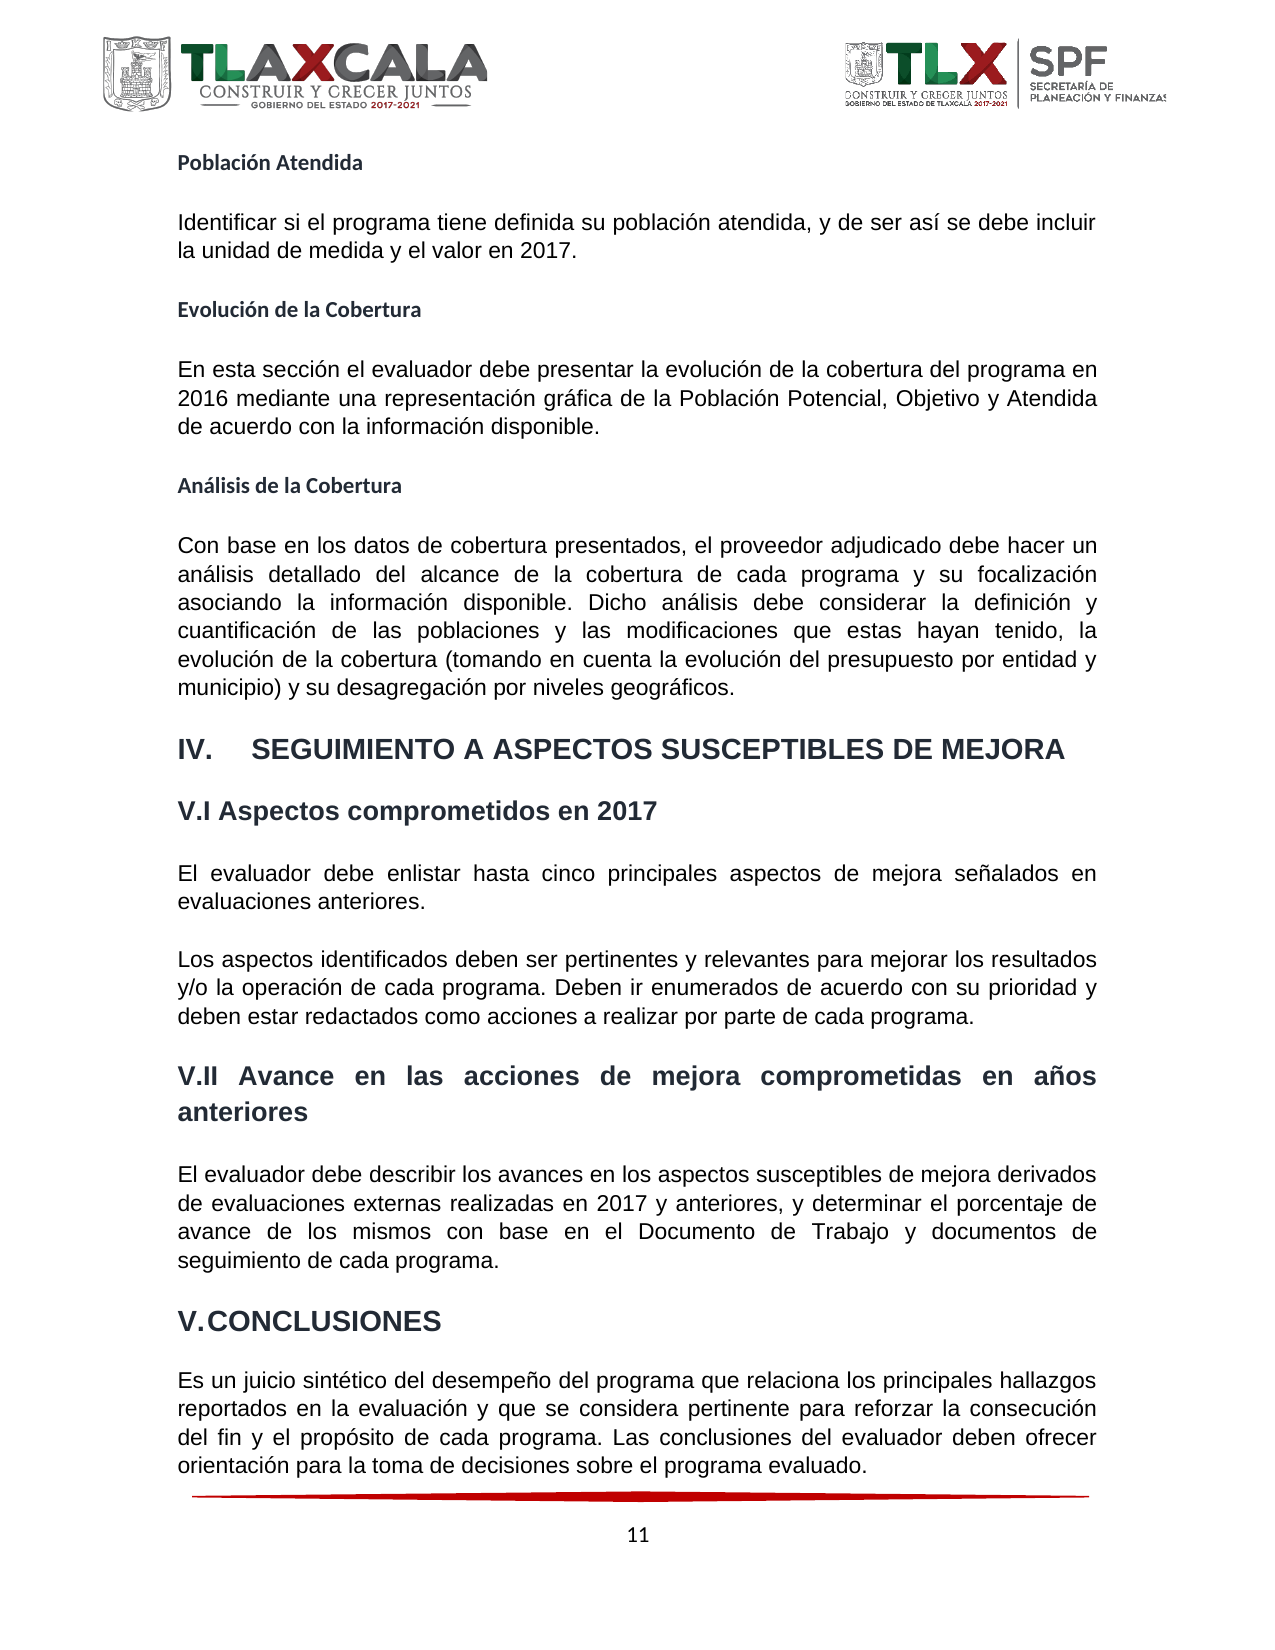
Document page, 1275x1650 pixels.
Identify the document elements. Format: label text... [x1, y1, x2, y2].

subtitle V.II Avance en las acciones de mejora comprometidas en años anteriores [177, 1060, 1098, 1127]
text Identificar si el programa tiene definida su población atendida, y de ser así se debe incluir la unidad de medida y el valor en 2017. [177, 209, 1098, 264]
subtitle Población Atendida [177, 148, 1098, 176]
text El evaluador debe enlistar hasta cinco principales aspectos de mejora señalados en evaluaciones anteriores. [177, 860, 1098, 914]
subtitle CONCLUSIONES [177, 1304, 1098, 1338]
picture [102, 36, 487, 112]
subtitle Análisis de la Cobertura [177, 471, 1098, 499]
text Con base en los datos de cobertura presentados, el proveedor adjudicado debe hacer un análisis detallado del alcance de la cobertura de cada programa y su focalización asociando la información disponible. Dicho análisis debe considerar la definición y cuantificación de las poblaciones y las modificaciones que estas hayan tenido, la evolución de la cobertura (tomando en cuenta la evolución del presupuesto por entidad y municipio) y su desagregación por niveles geográficos. [177, 532, 1098, 701]
subtitle SEGUIMIENTO A ASPECTOS SUSCEPTIBLES DE MEJORA [177, 732, 1098, 766]
text El evaluador debe describir los avances en los aspectos susceptibles de mejora derivados de evaluaciones externas realizadas en 2017 y anteriores, y determinar el porcentaje de avance de los mismos con base en el Documento de Trabajo y documentos de seguimiento de cada programa. [177, 1161, 1098, 1273]
subtitle V.I Aspectos comprometidos en 2017 [177, 795, 1098, 826]
subtitle Evolución de la Cobertura [177, 295, 1098, 323]
text Es un juicio sintético del desempeño del programa que relaciona los principales hallazgos reportados en la evaluación y que se considera pertinente para reforzar la consecución del fin y el propósito de cada programa. Las conclusiones del evaluador deben ofrecer orientación para la toma de decisiones sobre el programa evaluado. [177, 1367, 1098, 1479]
text Los aspectos identificados deben ser pertinentes y relevantes para mejorar los resultados y/o la operación de cada programa. Deben ir enumerados de acuerdo con su prioridad y deben estar redactados como acciones a realizar por parte de cada programa. [177, 946, 1098, 1029]
text En esta sección el evaluador debe presentar la evolución de la cobertura del programa en 2016 mediante una representación gráfica de la Población Potencial, Objetivo y Atendida de acuerdo con la información disponible. [177, 356, 1098, 439]
picture [844, 36, 1167, 109]
